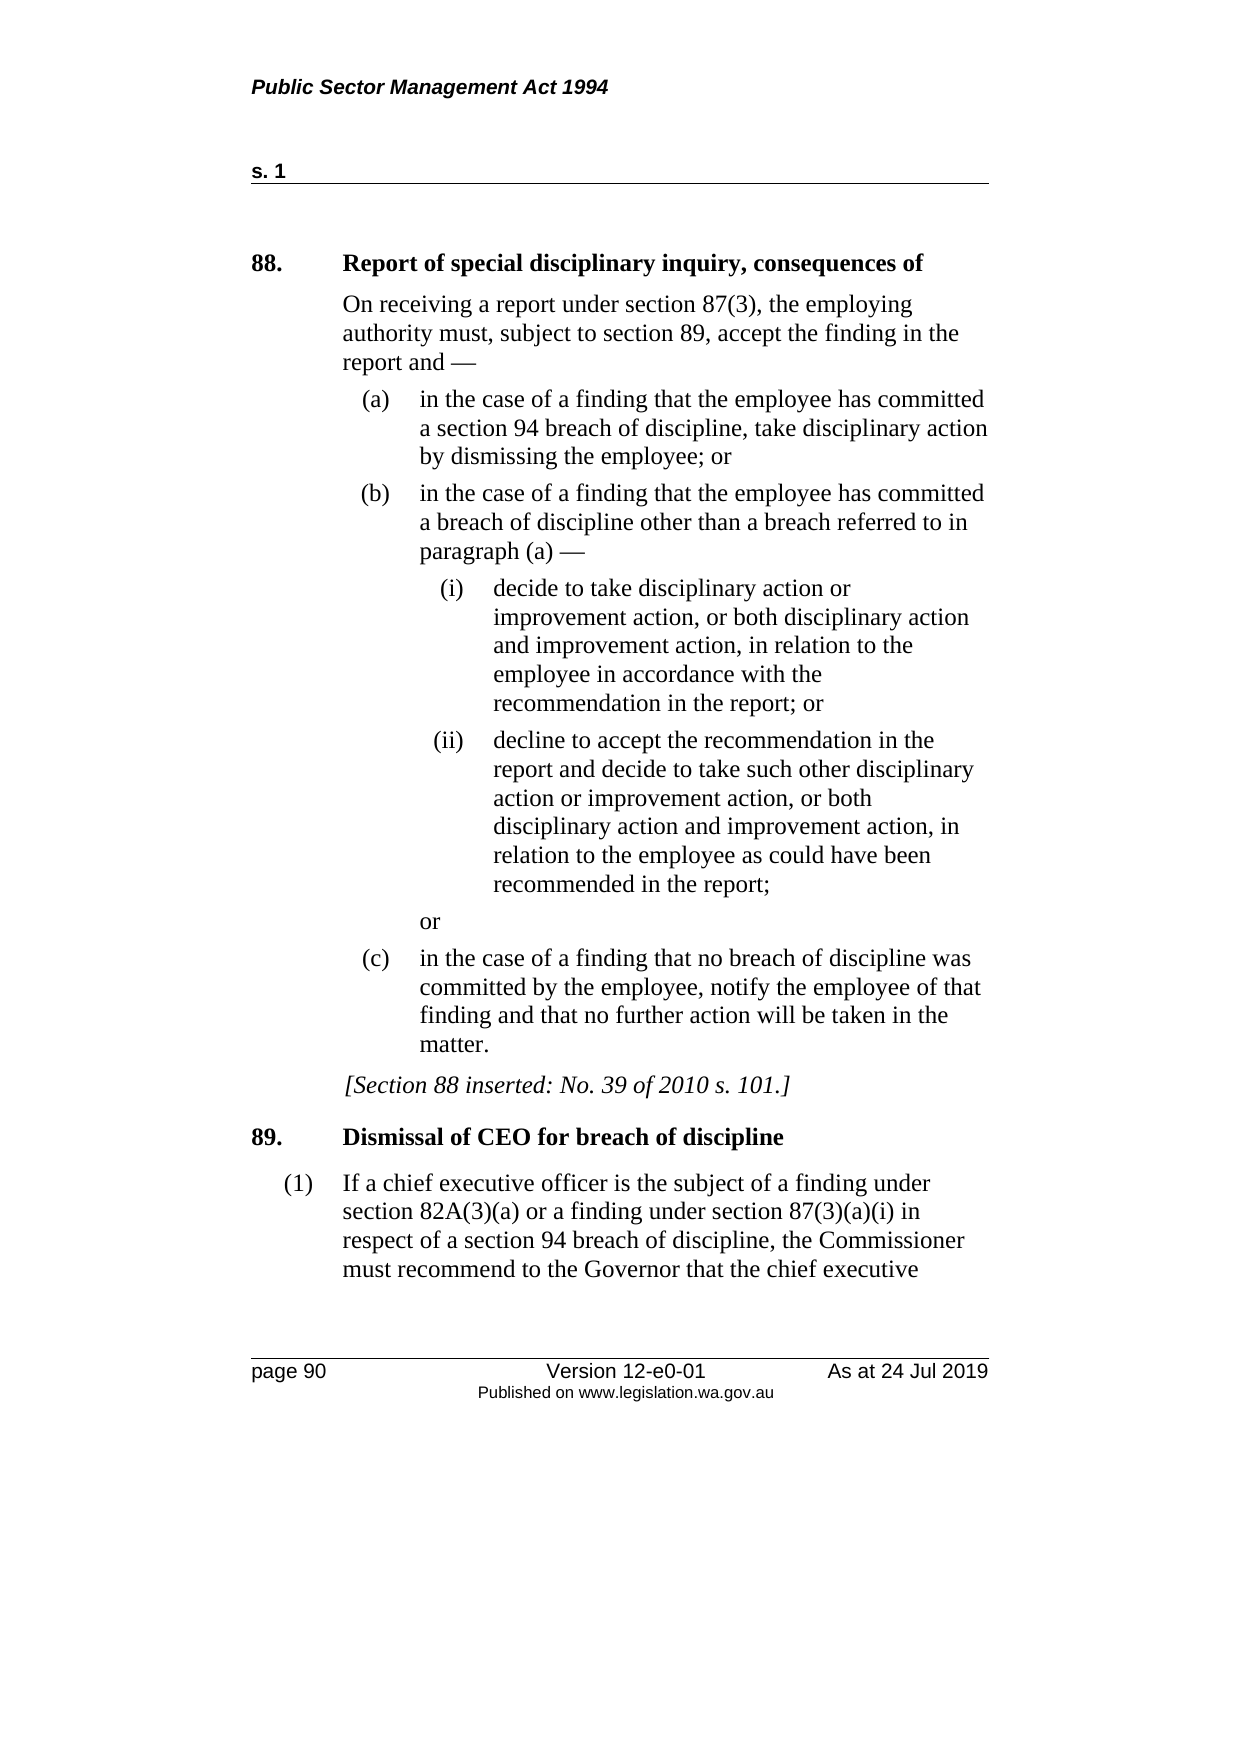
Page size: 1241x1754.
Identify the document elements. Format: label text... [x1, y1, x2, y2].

text (ii) decline to accept the recommendation in the report and decide to take such other disciplinary action or improvement action, or both disciplinary action and improvement action, in relation to the employee as could have been recommended in the report; [251, 725, 989, 898]
text (c) in the case of a finding that no breach of discipline was committed by the employee, notify the employee of that finding and that no further action will be taken in the matter. [251, 943, 989, 1058]
text or [251, 906, 989, 935]
text (a) in the case of a finding that the employee has committed a section 94 breach of discipline, take disciplinary action by dismissing the employee; or [251, 384, 989, 470]
subtitle 88. Report of special disciplinary inquiry, consequences of [251, 248, 989, 277]
text (i) decide to take disciplinary action or improvement action, or both disciplinary action and improvement action, in relation to the employee in accordance with the recommendation in the report; or [251, 573, 989, 717]
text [251, 1168, 989, 1283]
subtitle 89. Dismissal of CEO for breach of discipline [251, 1122, 989, 1151]
text On receiving a report under section 87(3), the employing authority must, subject to section 89, accept the finding in the report and — [251, 289, 989, 376]
text (b) in the case of a finding that the employee has committed a breach of discipline other than a breach referred to in paragraph (a) — [251, 478, 989, 565]
text [Section 88 inserted: No. 39 of 2010 s. 101.] [251, 1071, 989, 1099]
